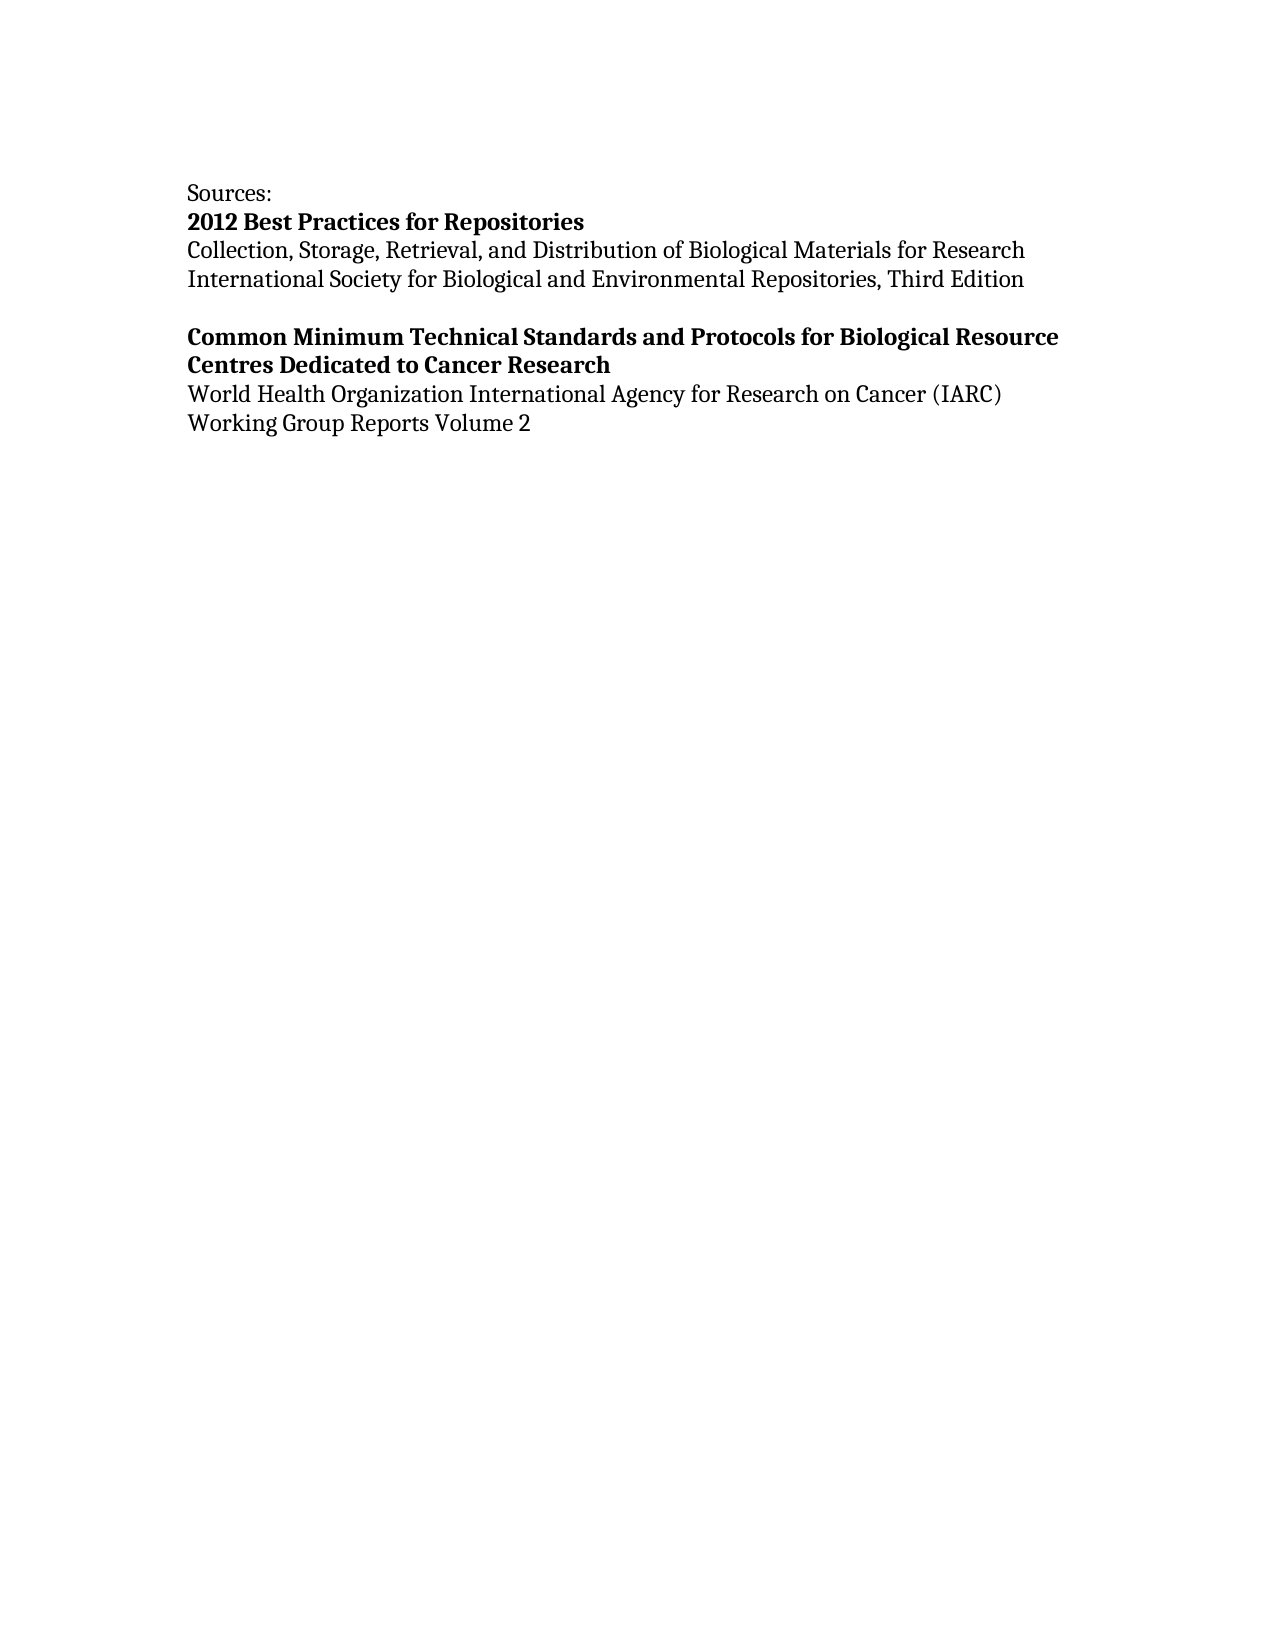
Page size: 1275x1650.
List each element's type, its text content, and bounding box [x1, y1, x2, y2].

text Working Group Reports Volume 2 [187, 409, 1087, 437]
text Common Minimum Technical Standards and Protocols for Biological Resource Centres Dedicated to Cancer Research [187, 322, 1087, 380]
text Collection, Storage, Retrieval, and Distribution of Biological Materials for Research [187, 236, 1087, 265]
text International Society for Biological and Environmental Repositories, Third Edition [187, 265, 1087, 294]
text 2012 Best Practices for Repositories [187, 207, 1087, 236]
text World Health Organization International Agency for Research on Cancer (IARC) [187, 380, 1087, 409]
text Sources: [187, 179, 1087, 207]
